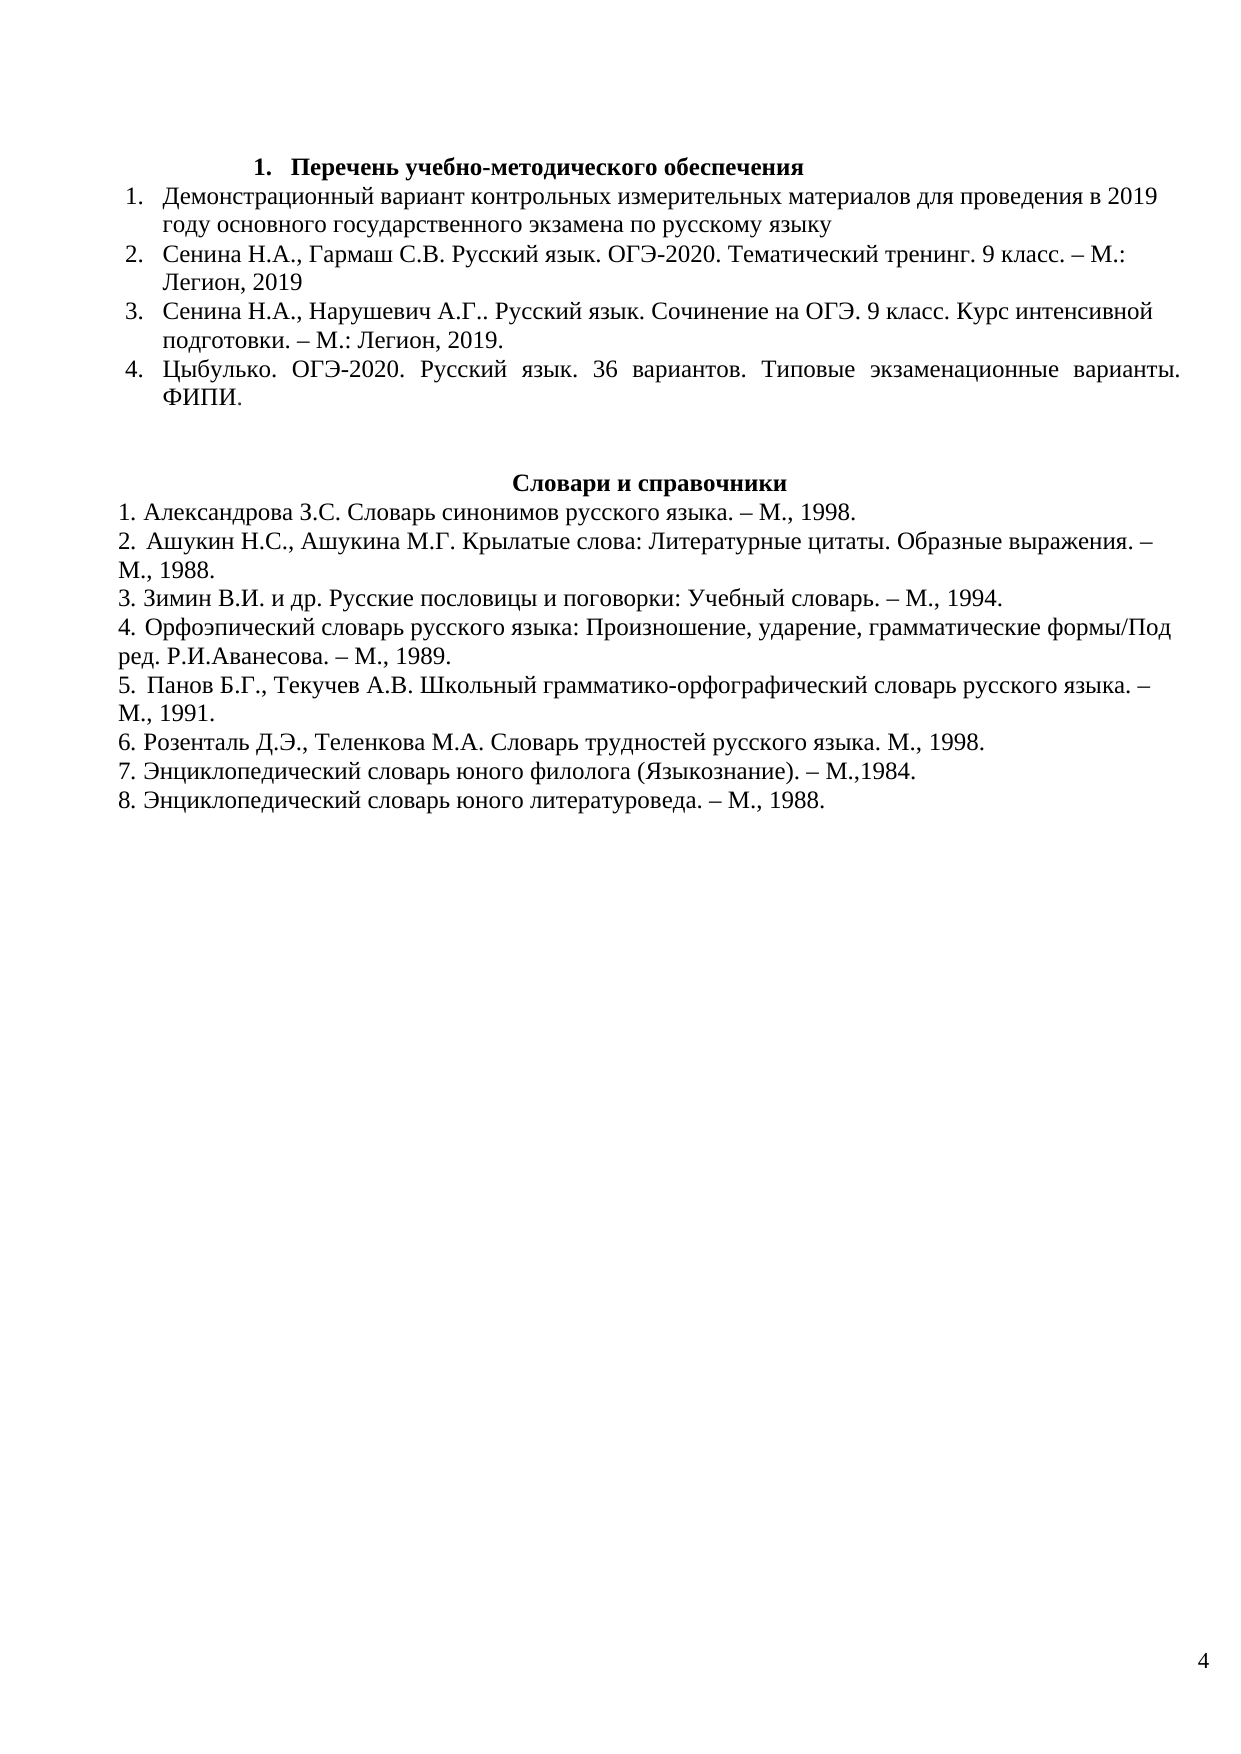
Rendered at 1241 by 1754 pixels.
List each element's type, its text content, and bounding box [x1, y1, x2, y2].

list Ашукин Н.С., Ашукина М.Г. Крылатые слова: Литературные цитаты. Образные выражения. – М., 1988. [118, 526, 1182, 583]
subtitle Словари и справочники [512, 469, 1209, 497]
list Сенина Н.А., Нарушевич А.Г.. Русский язык. Сочинение на ОГЭ. 9 класс. Курс интенсивной подготовки. – М.: Легион, 2019. [125, 296, 1209, 354]
list Панов Б.Г., Текучев А.В. Школьный грамматико-орфографический словарь русского языка. – М., 1991. [118, 670, 1181, 727]
list Энциклопедический словарь юного филолога (Языкознание). – М.,1984. [118, 756, 1209, 785]
list Орфоэпический словарь русского языка: Произношение, ударение, грамматические формы/Под ред. Р.И.Аванесова. – М., 1989. [118, 612, 1181, 670]
list Александрова З.С. Словарь синонимов русского языка. – М., 1998. [118, 497, 1209, 526]
list Розенталь Д.Э., Теленкова М.А. Словарь трудностей русского языка. М., 1998. [118, 727, 1209, 756]
list Зимин В.И. и др. Русские пословицы и поговорки: Учебный словарь. – М., 1994. [118, 583, 1209, 612]
subtitle Перечень учебно-методического обеспечения [253, 153, 1209, 181]
list Цыбулько. ОГЭ-2020. Русский язык. 36 вариантов. Типовые экзаменационные варианты. ФИПИ. [125, 354, 1182, 411]
list Сенина Н.А., Гармаш С.В. Русский язык. ОГЭ-2020. Тематический тренинг. 9 класс. – М.: Легион, 2019 [125, 239, 1209, 296]
list Энциклопедический словарь юного литературоведа. – М., 1988. [118, 785, 1209, 813]
subtitle Демонстрационный вариант контрольных измерительных материалов для проведения в 2019 году основного государственного экзамена по русскому языку [125, 182, 1209, 239]
